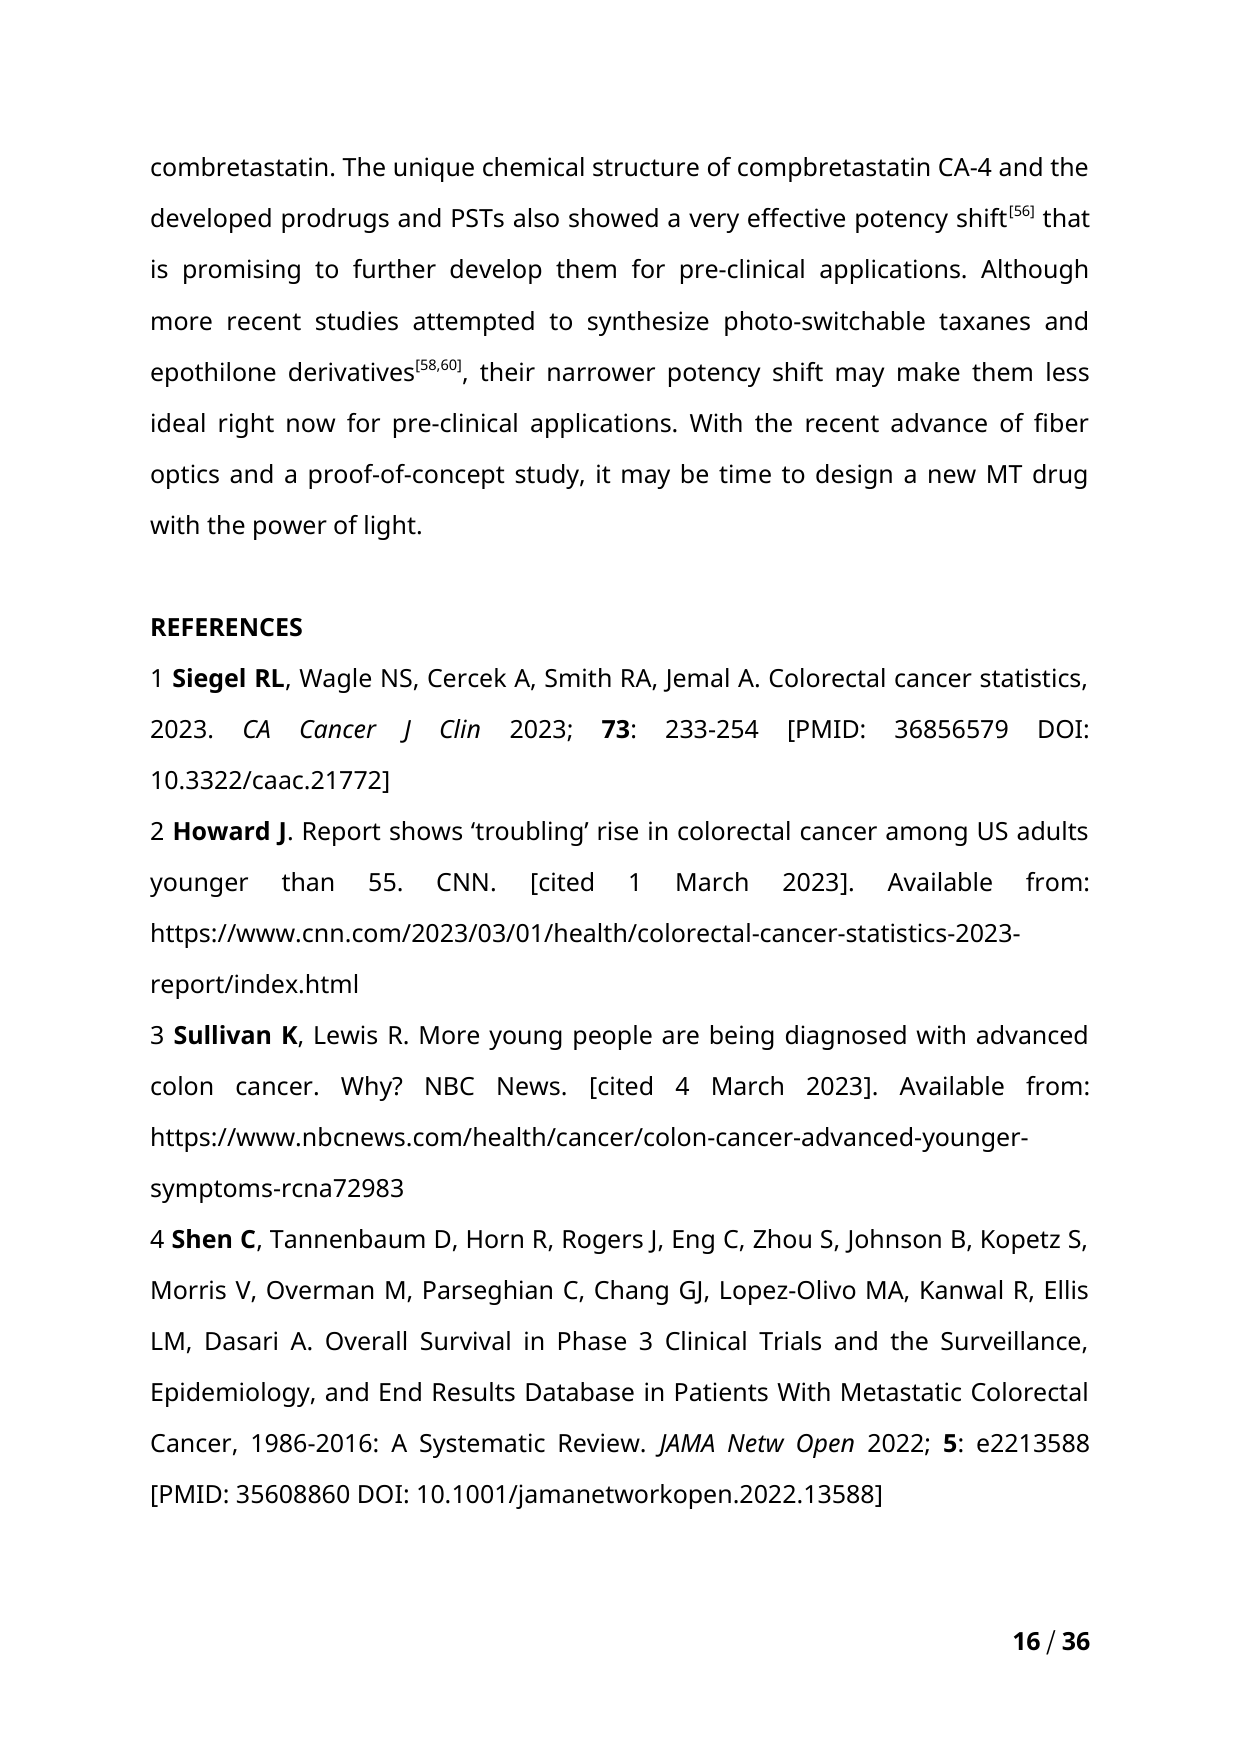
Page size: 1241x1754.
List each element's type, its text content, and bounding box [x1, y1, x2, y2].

text REFERENCES [150, 609, 1090, 643]
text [150, 150, 1090, 541]
text 4 Shen C, Tannenbaum D, Horn R, Rogers J, Eng C, Zhou S, Johnson B, Kopetz S, Morris V, Overman M, Parseghian C, Chang GJ, Lopez-Olivo MA, Kanwal R, Ellis LM, Dasari A. Overall Survival in Phase 3 Clinical Trials and the Surveillance, Epidemiology, and End Results Database in Patients With Metastatic Colorectal Cancer, 1986-2016: A Systematic Review. JAMA Netw Open 2022; 5: e2213588 [PMID: 35608860 DOI: 10.1001/jamanetworkopen.2022.13588] [150, 1222, 1090, 1511]
text 2 Howard J. Report shows ‘troubling’ rise in colorectal cancer among US adults younger than 55. CNN. [cited 1 March 2023]. Available from: https://www.cnn.com/2023/03/01/health/colorectal-cancer-statistics-2023-report/index.html [150, 813, 1090, 1001]
text 1 Siegel RL, Wagle NS, Cercek A, Smith RA, Jemal A. Colorectal cancer statistics, 2023. CA Cancer J Clin 2023; 73: 233-254 [PMID: 36856579 DOI: 10.3322/caac.21772] [150, 660, 1090, 797]
text 3 Sullivan K, Lewis R. More young people are being diagnosed with advanced colon cancer. Why? NBC News. [cited 4 March 2023]. Available from: https://www.nbcnews.com/health/cancer/colon-cancer-advanced-younger-symptoms-rcna72983 [150, 1018, 1090, 1205]
